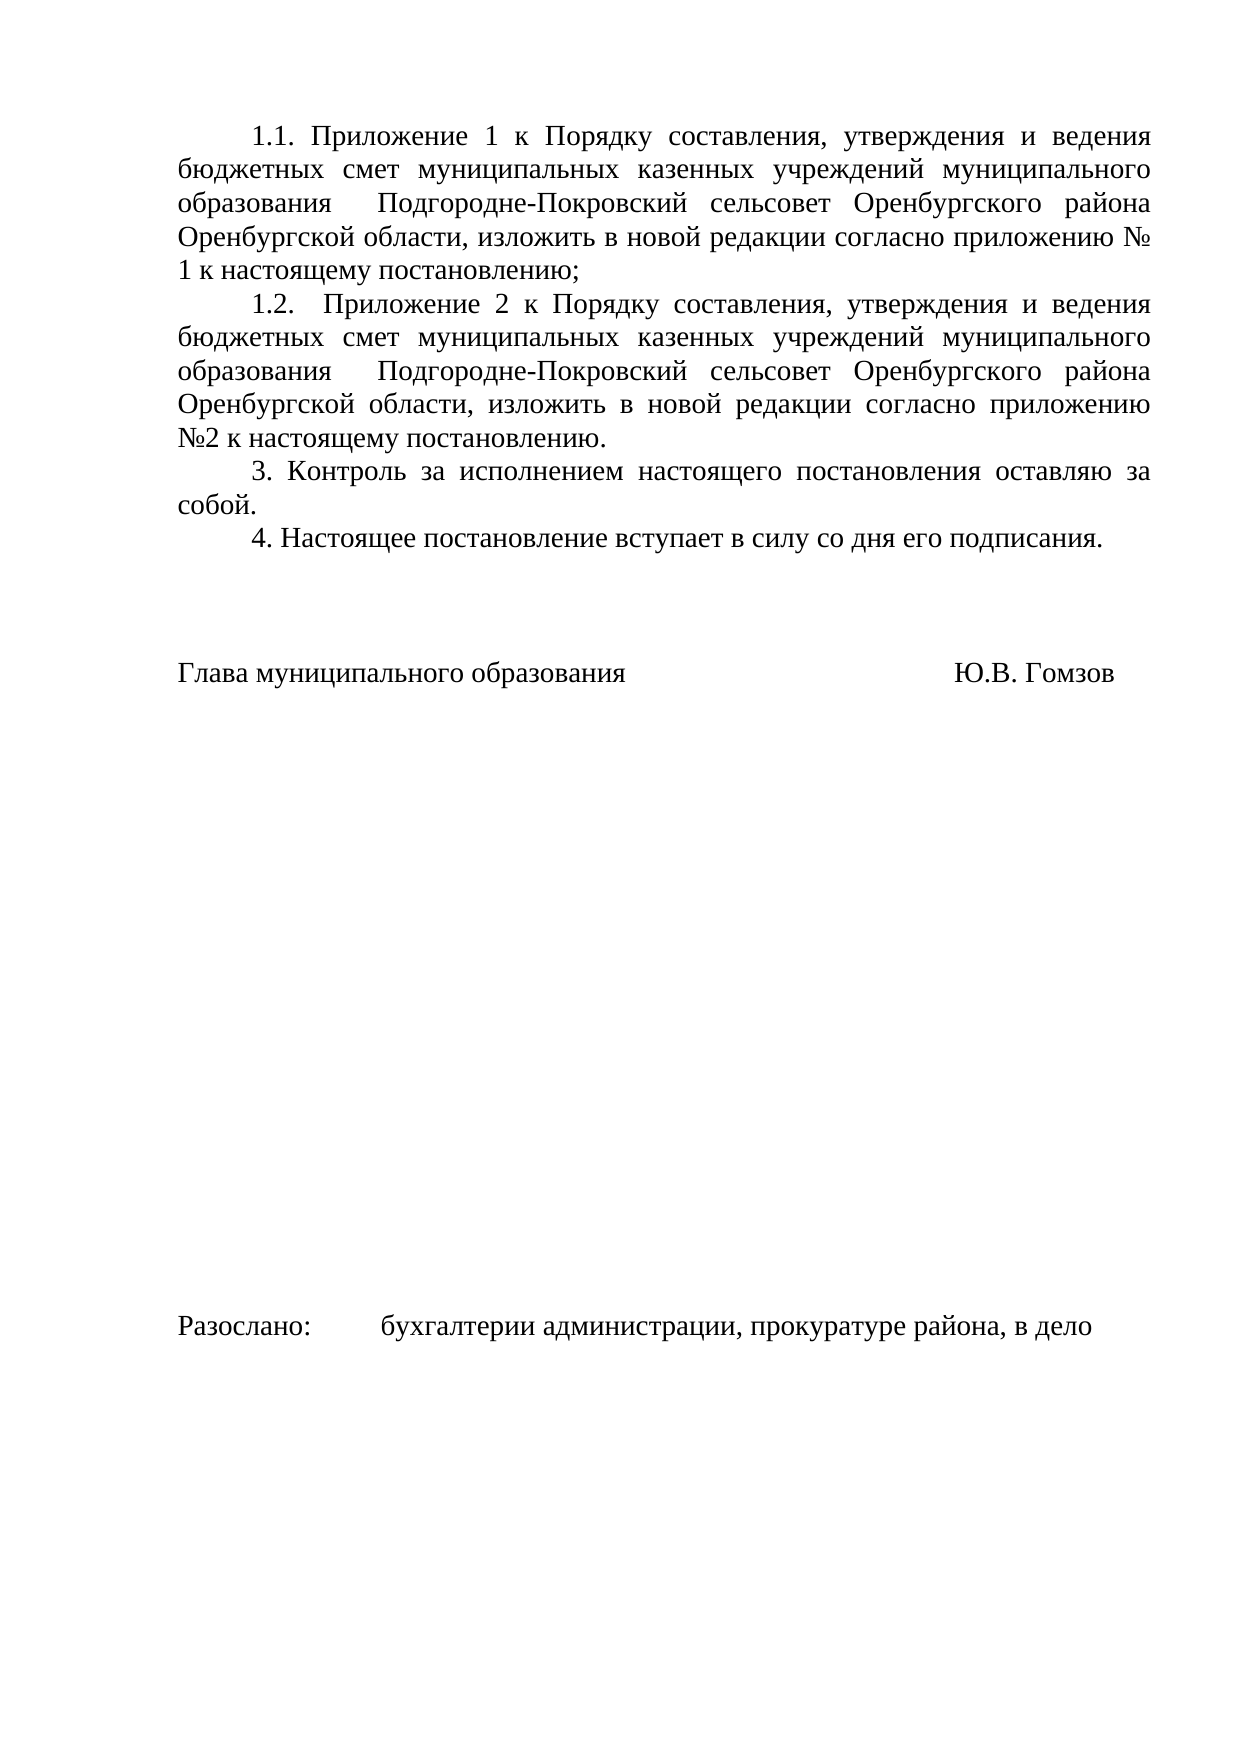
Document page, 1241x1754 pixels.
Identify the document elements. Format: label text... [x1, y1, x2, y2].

table_header бухгалтерии администрации, прокуратуре района, в дело [369, 1308, 1163, 1366]
text 3. Контроль за исполнением настоящего постановления оставляю за собой. [177, 453, 1152, 521]
text 4. Настоящее постановление вступает в силу со дня его подписания. [177, 521, 1152, 554]
text Глава муниципального образования Ю.В. Гомзов [177, 655, 1152, 688]
table_header Разослано: [166, 1308, 369, 1366]
text 1.2. Приложение 2 к Порядку составления, утверждения и ведения бюджетных смет муниципальных казенных учреждений муниципального образования Подгородне-Покровский сельсовет Оренбургского района Оренбургской области, изложить в новой редакции согласно приложению №2 к настоящему постановлению. [177, 286, 1152, 453]
text 1.1. Приложение 1 к Порядку составления, утверждения и ведения бюджетных смет муниципальных казенных учреждений муниципального образования Подгородне-Покровский сельсовет Оренбургского района Оренбургской области, изложить в новой редакции согласно приложению № 1 к настоящему постановлению; [177, 118, 1152, 286]
